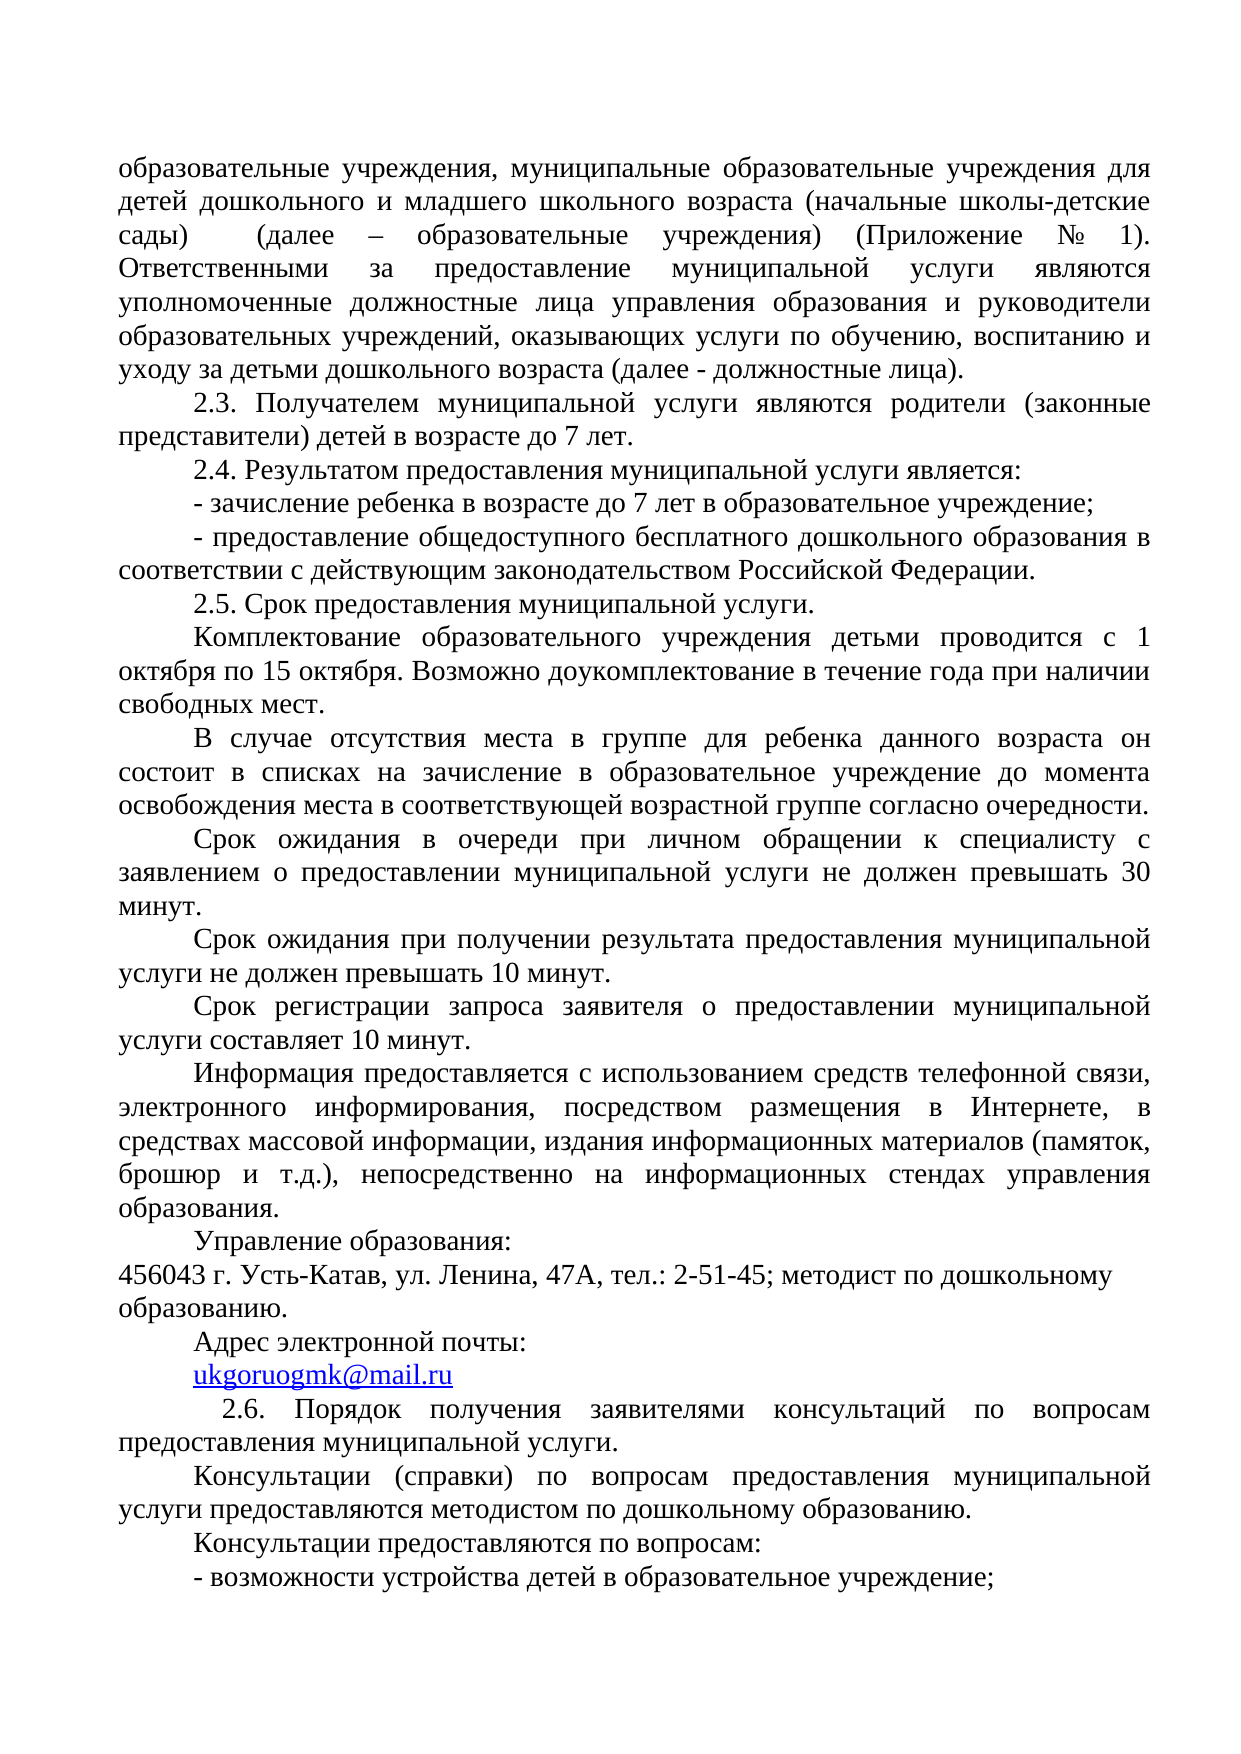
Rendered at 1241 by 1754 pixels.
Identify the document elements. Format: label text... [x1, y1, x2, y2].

text Срок ожидания при получении результата предоставления муниципальной услуги не должен превышать 10 минут. [118, 921, 1152, 988]
text - зачисление ребенка в возрасте до 7 лет в образовательное учреждение; [118, 485, 1152, 519]
text - предоставление общедоступного бесплатного дошкольного образования в соответствии с действующим законодательством Российской Федерации. [118, 519, 1152, 586]
text 2.4. Результатом предоставления муниципальной услуги является: [118, 452, 1152, 485]
text Комплектование образовательного учреждения детьми проводится с 1 октября по 15 октября. Возможно доукомплектование в течение года при наличии свободных мест. [118, 619, 1152, 720]
text Срок ожидания в очереди при личном обращении к специалисту с заявлением о предоставлении муниципальной услуги не должен превышать 30 минут. [118, 821, 1152, 921]
text Управление образования: 456043 г. Усть-Катав, ул. Ленина, 47А, тел.: 2-51-45; методист по дошкольному образованию. [118, 1223, 1152, 1324]
text 2.6. Порядок получения заявителями консультаций по вопросам предоставления муниципальной услуги. [118, 1391, 1152, 1458]
text Срок регистрации запроса заявителя о предоставлении муниципальной услуги составляет 10 минут. [118, 988, 1152, 1056]
text - возможности устройства детей в образовательное учреждение; [118, 1559, 1152, 1592]
text Информация предоставляется с использованием средств телефонной связи, электронного информирования, посредством размещения в Интернете, в средствах массовой информации, издания информационных материалов (памяток, брошюр и т.д.), непосредственно на информационных стендах управления образования. [118, 1056, 1152, 1223]
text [118, 150, 1152, 385]
text 2.5. Срок предоставления муниципальной услуги. [118, 586, 1152, 619]
text Консультации предоставляются по вопросам: [118, 1525, 1152, 1559]
text Консультации (справки) по вопросам предоставления муниципальной услуги предоставляются методистом по дошкольному образованию. [118, 1458, 1152, 1525]
text Адрес электронной почты: [118, 1324, 1152, 1357]
text 2.3. Получателем муниципальной услуги являются родители (законные представители) детей в возрасте до 7 лет. [118, 385, 1152, 452]
text В случае отсутствия места в группе для ребенка данного возраста он состоит в списках на зачисление в образовательное учреждение до момента освобождения места в соответствующей возрастной группе согласно очередности. [118, 720, 1152, 821]
text ukgoruogmk@mail.ru [118, 1357, 1152, 1391]
